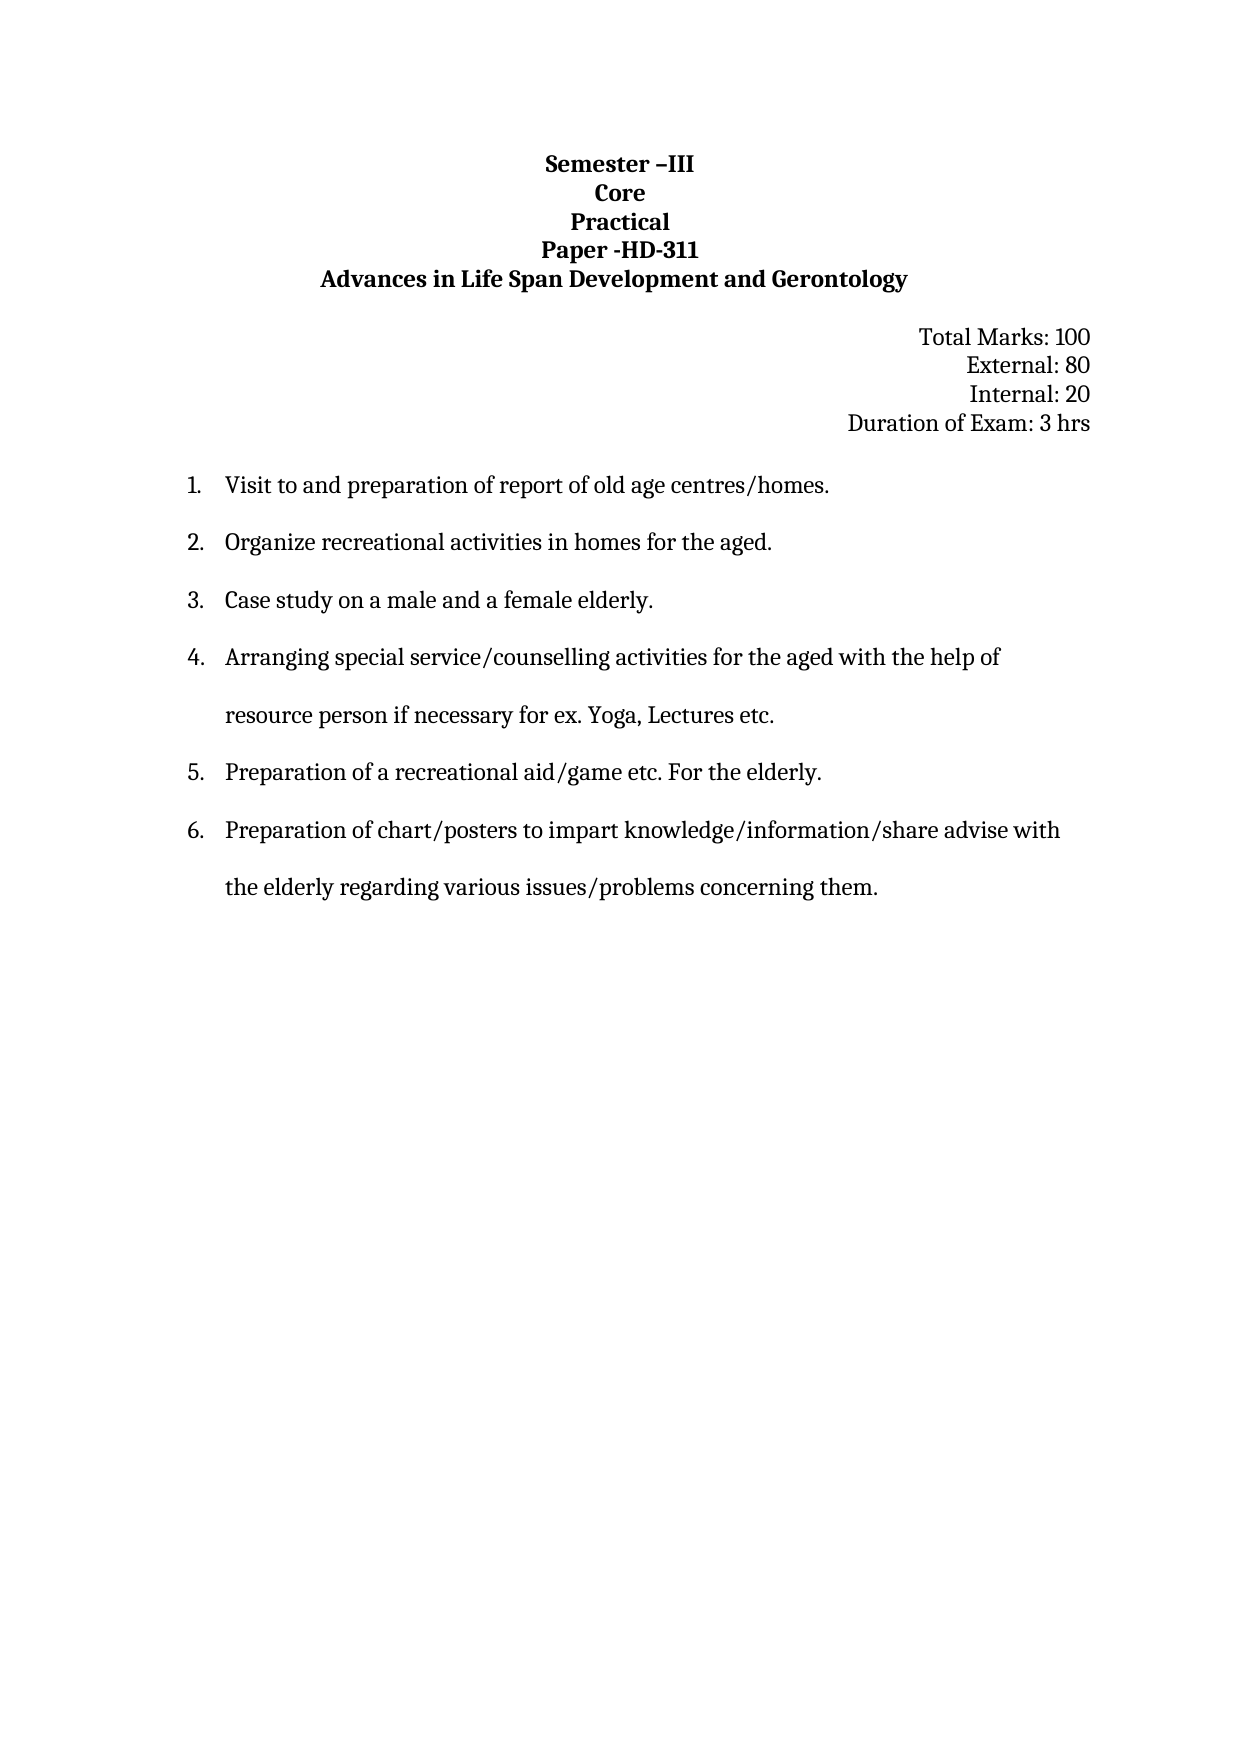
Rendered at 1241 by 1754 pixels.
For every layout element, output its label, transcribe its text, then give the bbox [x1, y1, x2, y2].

text Total Marks: 100 [150, 322, 1090, 351]
text Internal: 20 [150, 380, 1090, 409]
list Case study on a male and a female elderly. [187, 586, 1090, 614]
list Preparation of a recreational aid/game etc. For the elderly. [187, 758, 1090, 787]
text External: 80 [150, 351, 1090, 380]
text Core [150, 179, 1090, 207]
text Paper -HD-311 [150, 236, 1090, 265]
text Semester –III [150, 150, 1090, 179]
text Advances in Life Span Development and Gerontology [150, 265, 1090, 294]
list Organize recreational activities in homes for the aged. [187, 528, 1090, 557]
list Arranging special service/counselling activities for the aged with the help of resource person if necessary for ex. Yoga, Lectures etc. [187, 643, 1090, 729]
list Preparation of chart/posters to impart knowledge/information/share advise with the elderly regarding various issues/problems concerning them. [187, 816, 1090, 902]
text Duration of Exam: 3 hrs [150, 409, 1090, 437]
list Visit to and preparation of report of old age centres/homes. [187, 471, 1090, 499]
text Practical [150, 207, 1090, 236]
